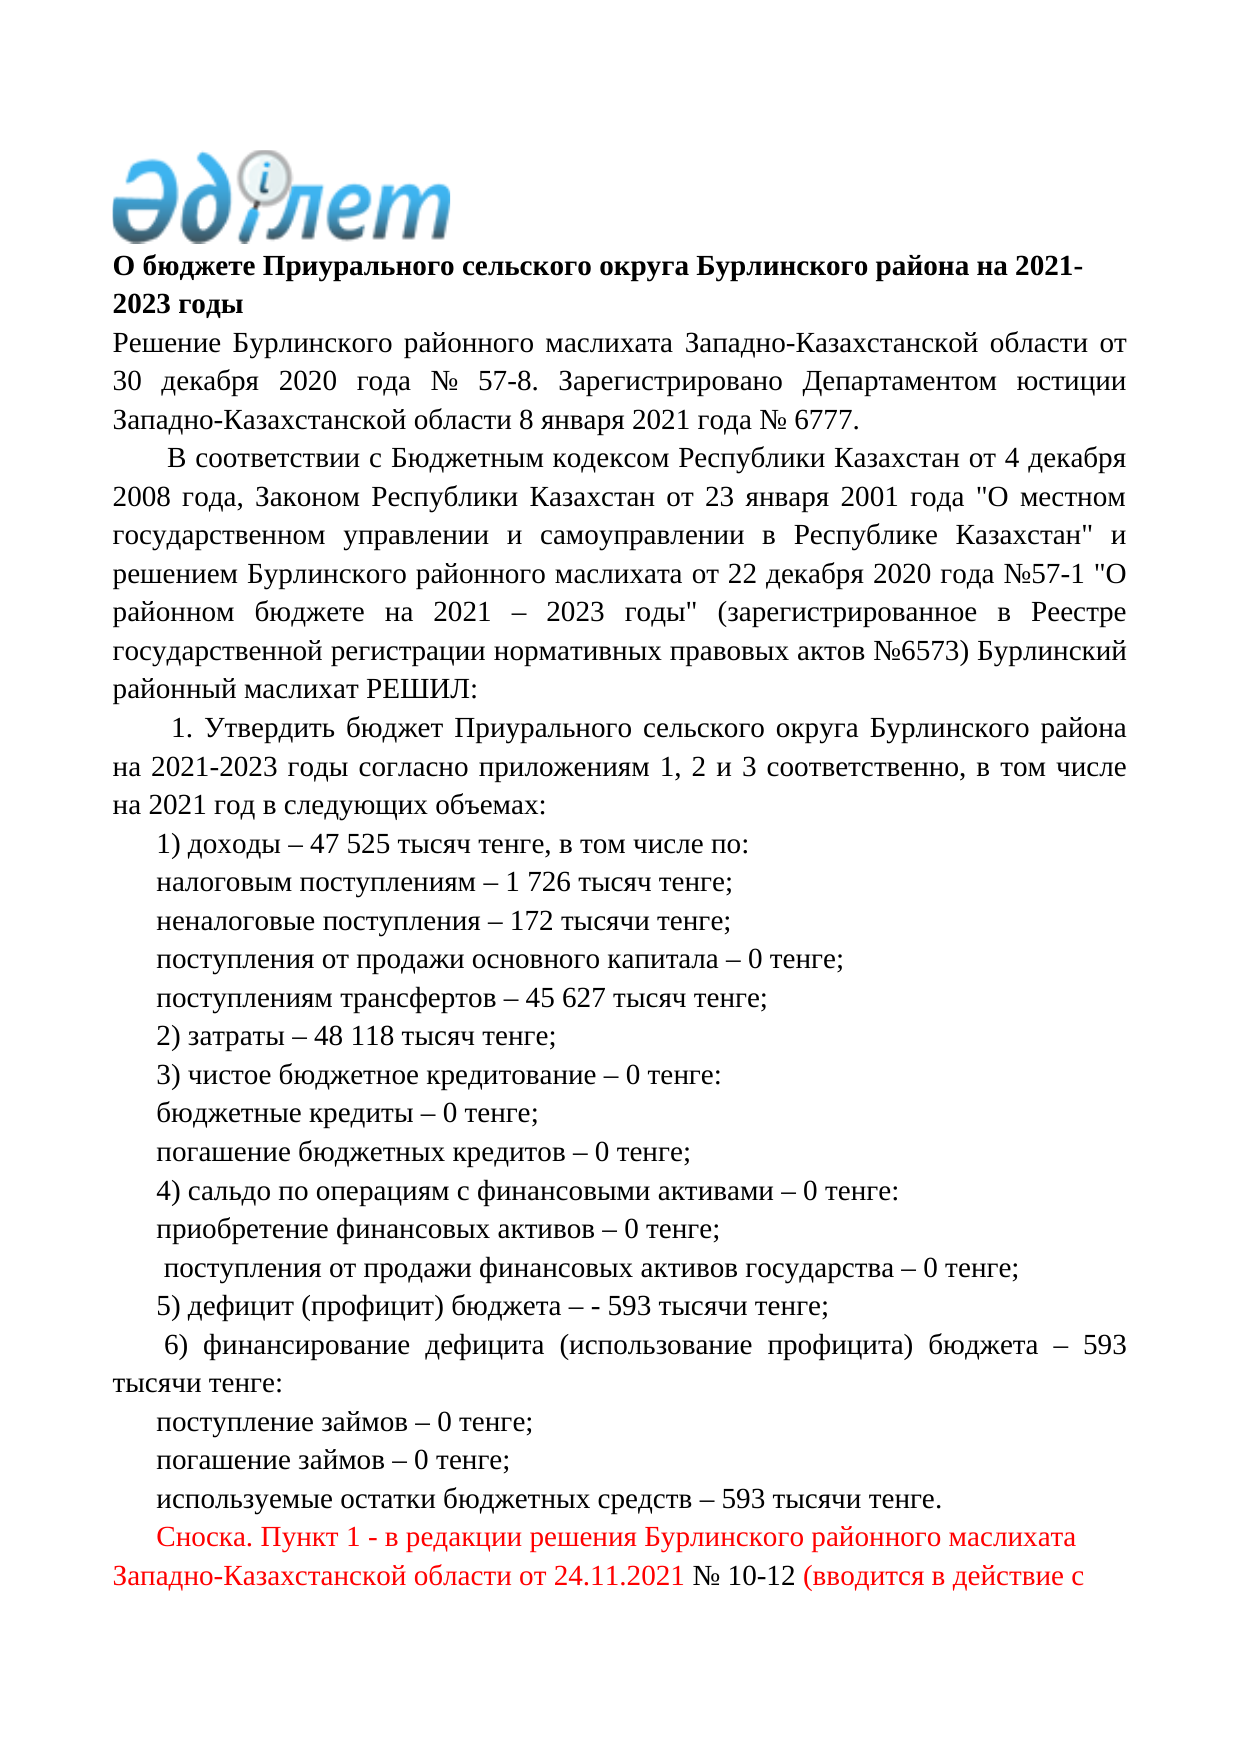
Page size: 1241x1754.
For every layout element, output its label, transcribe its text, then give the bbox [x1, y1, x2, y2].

text Решение Бурлинского районного маслихата Западно-Казахстанской области от 30 декабря 2020 года № 57-8. Зарегистрировано Департаментом юстиции Западно-Казахстанской области 8 января 2021 года № 6777. [112, 325, 1128, 435]
text 3) чистое бюджетное кредитование – 0 тенге: [112, 1057, 1128, 1091]
text поступления от продажи финансовых активов государства – 0 тенге; [112, 1250, 1128, 1283]
text 1) доходы – 47 525 тысяч тенге, в том числе по: [112, 826, 1128, 859]
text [112, 1519, 1128, 1592]
text 1. Утвердить бюджет Приурального сельского округа Бурлинского района на 2021-2023 годы согласно приложениям 1, 2 и 3 соответственно, в том числе на 2021 год в следующих объемах: [112, 710, 1128, 821]
text 5) дефицит (профицит) бюджета – - 593 тысячи тенге; [112, 1288, 1128, 1322]
text погашение бюджетных кредитов – 0 тенге; [112, 1134, 1128, 1168]
text погашение займов – 0 тенге; [112, 1442, 1128, 1476]
text О бюджете Приурального сельского округа Бурлинского района на 2021-2023 годы [112, 248, 1128, 320]
picture [112, 150, 451, 244]
text бюджетные кредиты – 0 тенге; [112, 1096, 1128, 1129]
text В соответствии с Бюджетным кодексом Республики Казахстан от 4 декабря 2008 года, Законом Республики Казахстан от 23 января 2001 года "О местном государственном управлении и самоуправлении в Республике Казахстан" и решением Бурлинского районного маслихата от 22 декабря 2020 года №57-1 "О районном бюджете на 2021 – 2023 годы" (зарегистрированное в Реестре государственной регистрации нормативных правовых актов №6573) Бурлинский районный маслихат РЕШИЛ: [112, 440, 1128, 705]
text приобретение финансовых активов – 0 тенге; [112, 1211, 1128, 1245]
text поступление займов – 0 тенге; [112, 1404, 1128, 1437]
text неналоговые поступления – 172 тысячи тенге; [112, 903, 1128, 936]
text используемые остатки бюджетных средств – 593 тысячи тенге. [112, 1481, 1128, 1514]
text налоговым поступлениям – 1 726 тысяч тенге; [112, 864, 1128, 898]
text 2) затраты – 48 118 тысяч тенге; [112, 1018, 1128, 1052]
text 6) финансирование дефицита (использование профицита) бюджета – 593 тысячи тенге: [112, 1327, 1128, 1399]
text поступлениям трансфертов – 45 627 тысяч тенге; [112, 980, 1128, 1013]
text 4) сальдо по операциям с финансовыми активами – 0 тенге: [112, 1173, 1128, 1206]
text поступления от продажи основного капитала – 0 тенге; [112, 941, 1128, 975]
